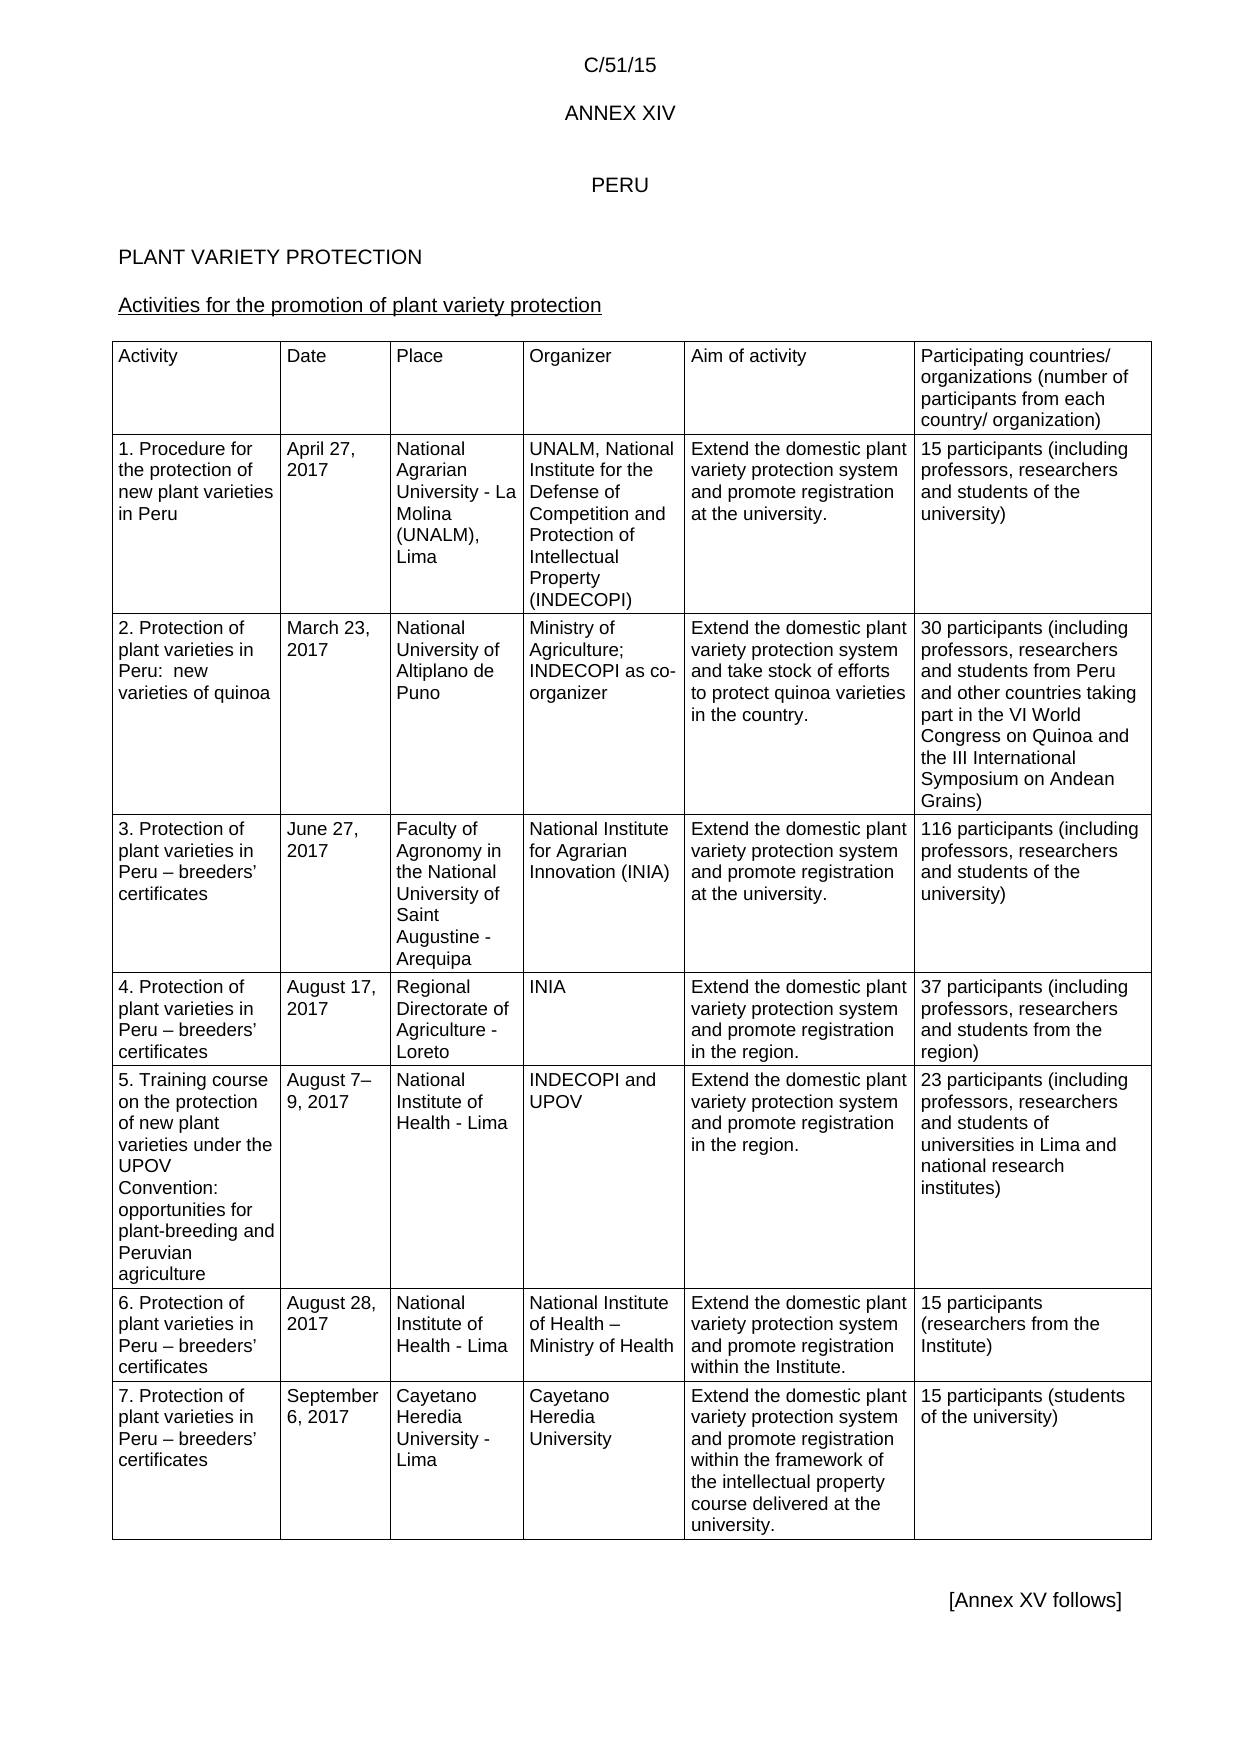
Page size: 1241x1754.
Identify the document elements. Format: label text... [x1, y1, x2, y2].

table_header Date [281, 342, 390, 434]
table_cell 30 participants (including professors, researchers and students from Peru and other countries taking part in the VI World Congress on Quinoa and the III International Symposium on Andean Grains) [915, 614, 1151, 814]
table_cell 2. Protection of plant varieties in Peru: new varieties of quinoa [113, 614, 280, 814]
table_cell Extend the domestic plant variety protection system and take stock of efforts to protect quinoa varieties in the country. [685, 614, 914, 814]
text ANNEX XIV [118, 101, 1122, 125]
table_cell Cayetano Heredia University [524, 1382, 684, 1538]
table_cell National Institute of Health - Lima [391, 1066, 523, 1287]
table_cell June 27, 2017 [281, 815, 390, 972]
table_cell 1. Procedure for the protection of new plant varieties in Peru [113, 435, 280, 613]
table_cell National University of Altiplano de Puno [391, 614, 523, 814]
table_cell August 7–9, 2017 [281, 1066, 390, 1287]
table_cell Cayetano Heredia University - Lima [391, 1382, 523, 1538]
table_header Activity [113, 342, 280, 434]
table_cell 15 participants (students of the university) [915, 1382, 1151, 1538]
table_cell 37 participants (including professors, researchers and students from the region) [915, 973, 1151, 1065]
table_cell September 6, 2017 [281, 1382, 390, 1538]
table_cell INDECOPI and UPOV [524, 1066, 684, 1287]
table_cell Regional Directorate of Agriculture -Loreto [391, 973, 523, 1065]
table_cell Ministry of Agriculture; INDECOPI as co-organizer [524, 614, 684, 814]
table_cell August 28, 2017 [281, 1289, 390, 1381]
text C/51/15 [118, 53, 1122, 77]
table_cell Extend the domestic plant variety protection system and promote registration within the framework of the intellectual property course delivered at the university. [685, 1382, 914, 1538]
table_cell August 17, 2017 [281, 973, 390, 1065]
table_cell 23 participants (including professors, researchers and students of universities in Lima and national research institutes) [915, 1066, 1151, 1287]
table_cell Extend the domestic plant variety protection system and promote registration in the region. [685, 973, 914, 1065]
table_cell INIA [524, 973, 684, 1065]
text PERU [118, 173, 1122, 197]
table_header Participating countries/ organizations (number of participants from each country/ organization) [915, 342, 1151, 434]
table_cell Extend the domestic plant variety protection system and promote registration at the university. [685, 815, 914, 972]
table_cell 7. Protection of plant varieties in Peru – breeders’ certificates [113, 1382, 280, 1538]
table_cell 15 participants (including professors, researchers and students of the university) [915, 435, 1151, 613]
table_cell 15 participants (researchers from the Institute) [915, 1289, 1151, 1381]
table_cell 3. Protection of plant varieties in Peru – breeders’ certificates [113, 815, 280, 972]
table_cell National Institute for Agrarian Innovation (INIA) [524, 815, 684, 972]
table_cell National Institute of Health – Ministry of Health [524, 1289, 684, 1381]
table_cell March 23, 2017 [281, 614, 390, 814]
text Activities for the promotion of plant variety protection [118, 293, 1122, 317]
table_cell Extend the domestic plant variety protection system and promote registration at the university. [685, 435, 914, 613]
table_cell Extend the domestic plant variety protection system and promote registration in the region. [685, 1066, 914, 1287]
table_cell 116 participants (including professors, researchers and students of the university) [915, 815, 1151, 972]
text [Annex XV follows] [118, 1587, 1122, 1611]
table_cell April 27, 2017 [281, 435, 390, 613]
table_cell 6. Protection of plant varieties in Peru – breeders’ certificates [113, 1289, 280, 1381]
table_cell National Institute of Health - Lima [391, 1289, 523, 1381]
table_cell Extend the domestic plant variety protection system and promote registration within the Institute. [685, 1289, 914, 1381]
table_cell National Agrarian University - La Molina (UNALM), Lima [391, 435, 523, 613]
table_cell 4. Protection of plant varieties in Peru – breeders’ certificates [113, 973, 280, 1065]
table_cell 5. Training course on the protection of new plant varieties under the UPOV Convention: opportunities for plant-breeding and Peruvian agriculture [113, 1066, 280, 1287]
table_header Place [391, 342, 523, 434]
table_header Organizer [524, 342, 684, 434]
table_cell Faculty of Agronomy in the National University of Saint Augustine - Arequipa [391, 815, 523, 972]
table_header Aim of activity [685, 342, 914, 434]
text PLANT VARIETY PROTECTION [118, 245, 1122, 269]
table_cell UNALM, National Institute for the Defense of Competition and Protection of Intellectual Property (INDECOPI) [524, 435, 684, 613]
